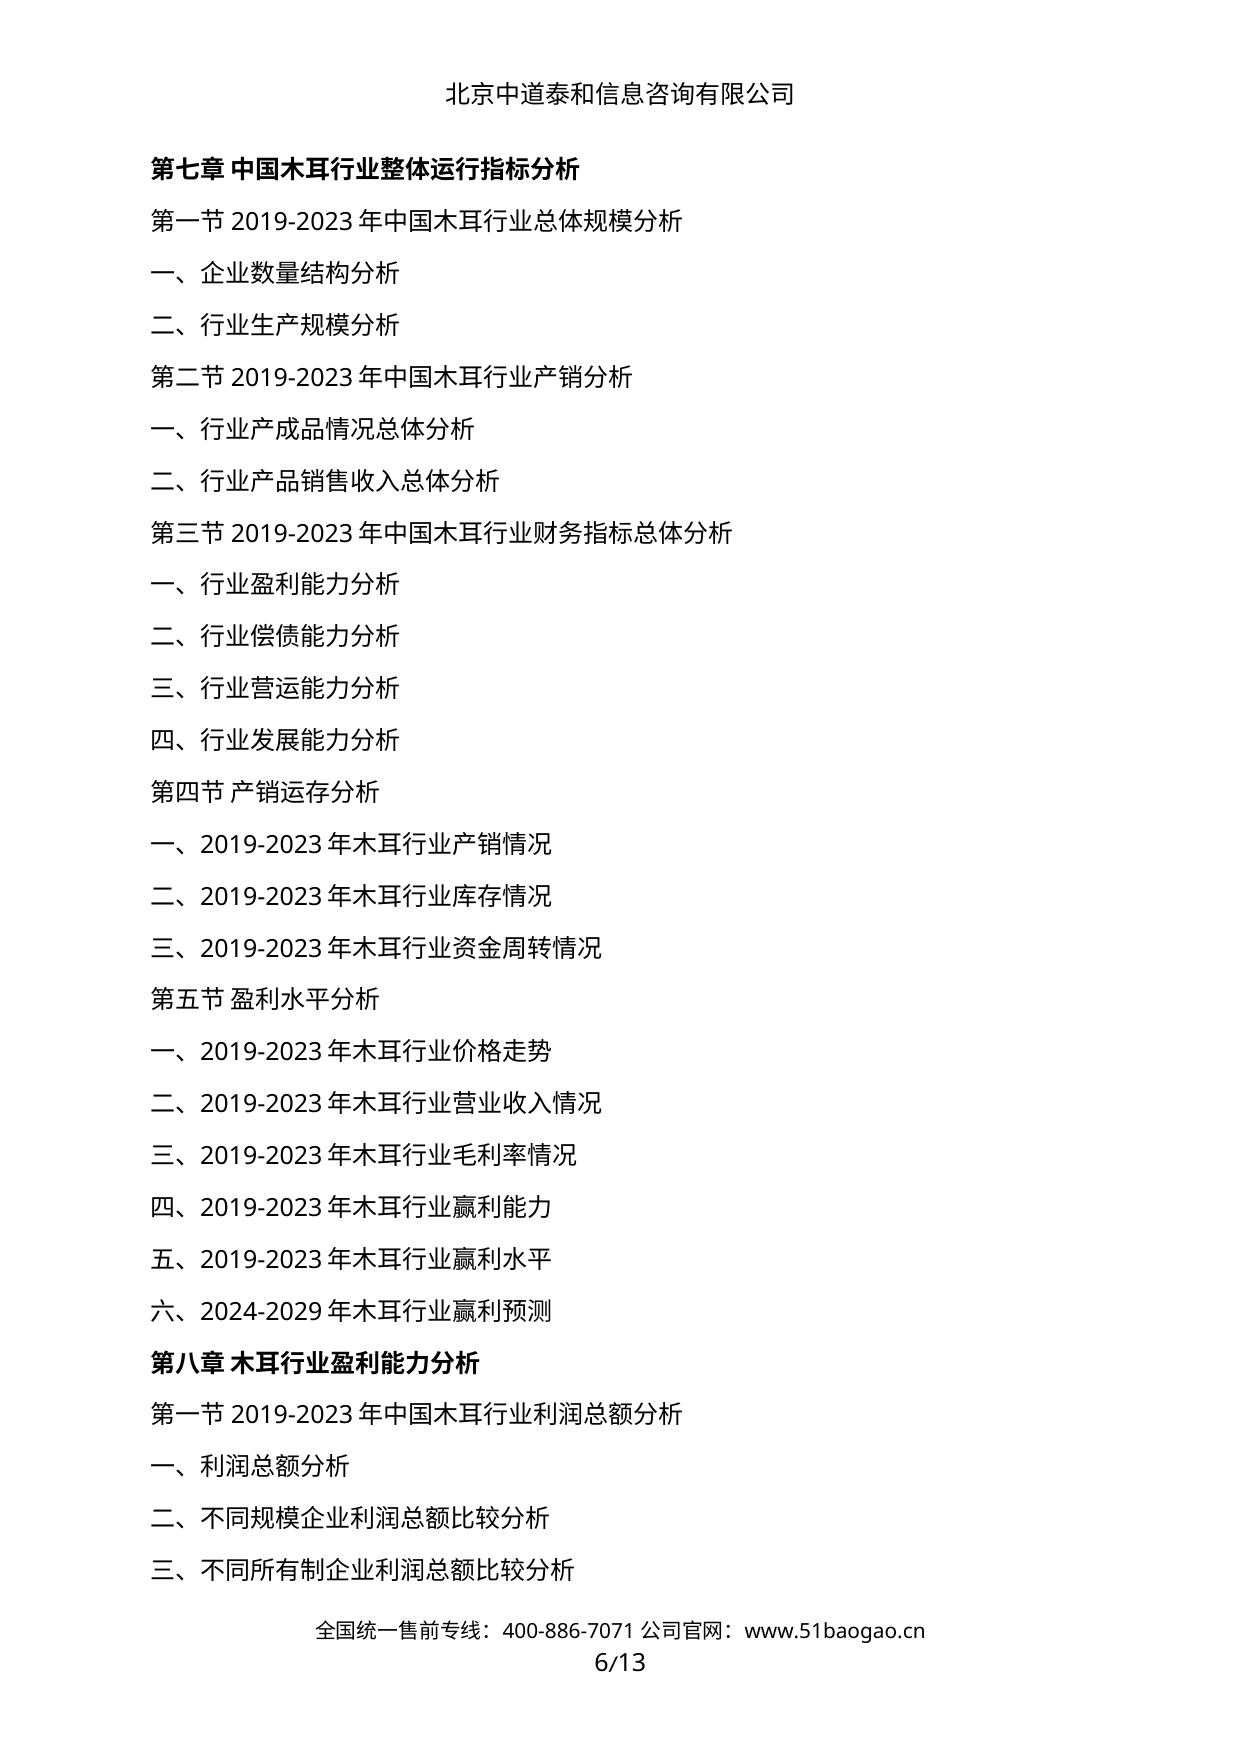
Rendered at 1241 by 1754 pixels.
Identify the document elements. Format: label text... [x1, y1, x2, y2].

text 一、2019-2023年木耳行业产销情况 [150, 824, 1090, 861]
text 二、行业生产规模分析 [150, 306, 1090, 342]
text 一、2019-2023年木耳行业价格走势 [150, 1032, 1090, 1068]
text 第一节 2019-2023年中国木耳行业总体规模分析 [150, 202, 1090, 238]
text 第一节 2019-2023年中国木耳行业利润总额分析 [150, 1395, 1090, 1431]
text 一、企业数量结构分析 [150, 254, 1090, 290]
text 一、行业产成品情况总体分析 [150, 409, 1090, 446]
text 三、2019-2023年木耳行业毛利率情况 [150, 1136, 1090, 1172]
text 六、2024-2029年木耳行业赢利预测 [150, 1291, 1090, 1327]
text 四、2019-2023年木耳行业赢利能力 [150, 1187, 1090, 1224]
text 三、行业营运能力分析 [150, 669, 1090, 705]
text 二、行业产品销售收入总体分析 [150, 461, 1090, 497]
text 二、2019-2023年木耳行业库存情况 [150, 876, 1090, 912]
text 第七章 中国木耳行业整体运行指标分析 [150, 150, 1090, 186]
text 第三节 2019-2023年中国木耳行业财务指标总体分析 [150, 513, 1090, 549]
text 五、2019-2023年木耳行业赢利水平 [150, 1239, 1090, 1276]
text 第二节 2019-2023年中国木耳行业产销分析 [150, 357, 1090, 394]
text 三、2019-2023年木耳行业资金周转情况 [150, 928, 1090, 964]
text 二、不同规模企业利润总额比较分析 [150, 1499, 1090, 1535]
text 第八章 木耳行业盈利能力分析 [150, 1343, 1090, 1379]
text 一、利润总额分析 [150, 1447, 1090, 1483]
text 二、2019-2023年木耳行业营业收入情况 [150, 1084, 1090, 1120]
text 二、行业偿债能力分析 [150, 617, 1090, 653]
text 四、行业发展能力分析 [150, 721, 1090, 757]
text 第四节 产销运存分析 [150, 772, 1090, 809]
text 一、行业盈利能力分析 [150, 565, 1090, 601]
text 第五节 盈利水平分析 [150, 980, 1090, 1016]
text 三、不同所有制企业利润总额比较分析 [150, 1551, 1090, 1587]
